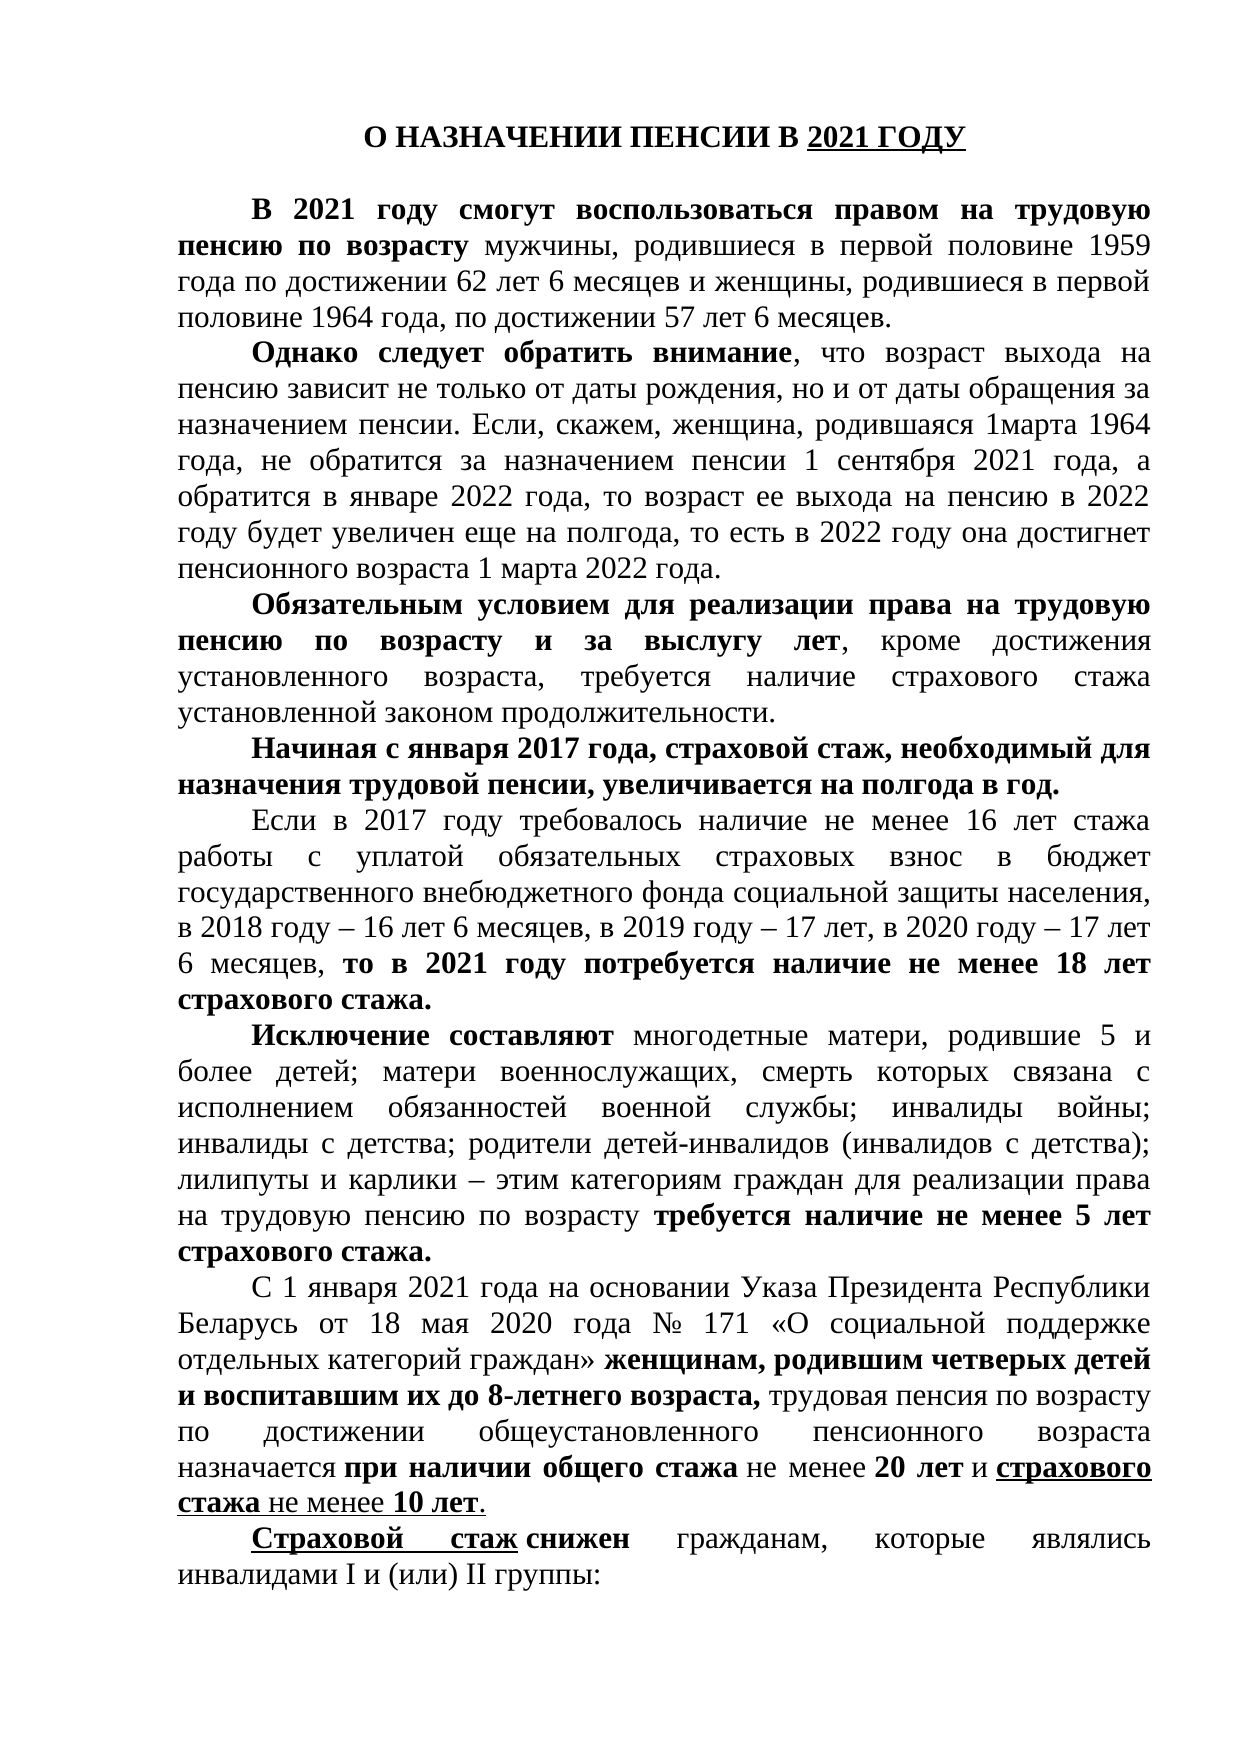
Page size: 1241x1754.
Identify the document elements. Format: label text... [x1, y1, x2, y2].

text В 2021 году смогут воспользоваться правом на трудовую пенсию по возрасту мужчины, родившиеся в первой половине 1959 года по достижении 62 лет 6 месяцев и женщины, родившиеся в первой половине 1964 года, по достижении 57 лет 6 месяцев. [177, 190, 1152, 334]
text Страховой стаж снижен гражданам, которые являлись инвалидами I и (или) II группы: [177, 1520, 1152, 1592]
text Исключение составляют многодетные матери, родившие 5 и более детей; матери военнослужащих, смерть которых связана с исполнением обязанностей военной службы; инвалиды войны; инвалиды с детства; родители детей-инвалидов (инвалидов с детства); лилипуты и карлики – этим категориям граждан для реализации права на трудовую пенсию по возрасту требуется наличие не менее 5 лет страхового стажа. [177, 1017, 1152, 1268]
text Если в 2017 году требовалось наличие не менее 16 лет стажа работы с уплатой обязательных страховых взнос в бюджет государственного внебюджетного фонда социальной защиты населения, в 2018 году – 16 лет 6 месяцев, в 2019 году – 17 лет, в 2020 году – 17 лет 6 месяцев, то в 2021 году потребуется наличие не менее 18 лет страхового стажа. [177, 801, 1152, 1017]
text Начиная с января 2017 года, страховой стаж, необходимый для назначения трудовой пенсии, увеличивается на полгода в год. [177, 729, 1152, 801]
text С 1 января 2021 года на основании Указа Президента Республики Беларусь от 18 мая 2020 года № 171 «О социальной поддержке отдельных категорий граждан» женщинам, родившим четверых детей и воспитавшим их до 8-летнего возраста, трудовая пенсия по возрасту по достижении общеустановленного пенсионного возраста назначается при наличии общего стажа не менее 20 лет и страхового стажа не менее 10 лет. [177, 1268, 1152, 1520]
text Однако следует обратить внимание, что возраст выхода на пенсию зависит не только от даты рождения, но и от даты обращения за назначением пенсии. Если, скажем, женщина, родившаяся 1марта 1964 года, не обратится за назначением пенсии 1 сентября 2021 года, а обратится в январе 2022 года, то возраст ее выхода на пенсию в 2022 году будет увеличен еще на полгода, то есть в 2022 году она достигнет пенсионного возраста 1 марта 2022 года. [177, 334, 1152, 585]
text О НАЗНАЧЕНИИ ПЕНСИИ В 2021 ГОДУ [177, 118, 1152, 154]
text Обязательным условием для реализации права на трудовую пенсию по возрасту и за выслугу лет, кроме достижения установленного возраста, требуется наличие страхового стажа установленной законом продолжительности. [177, 585, 1152, 729]
